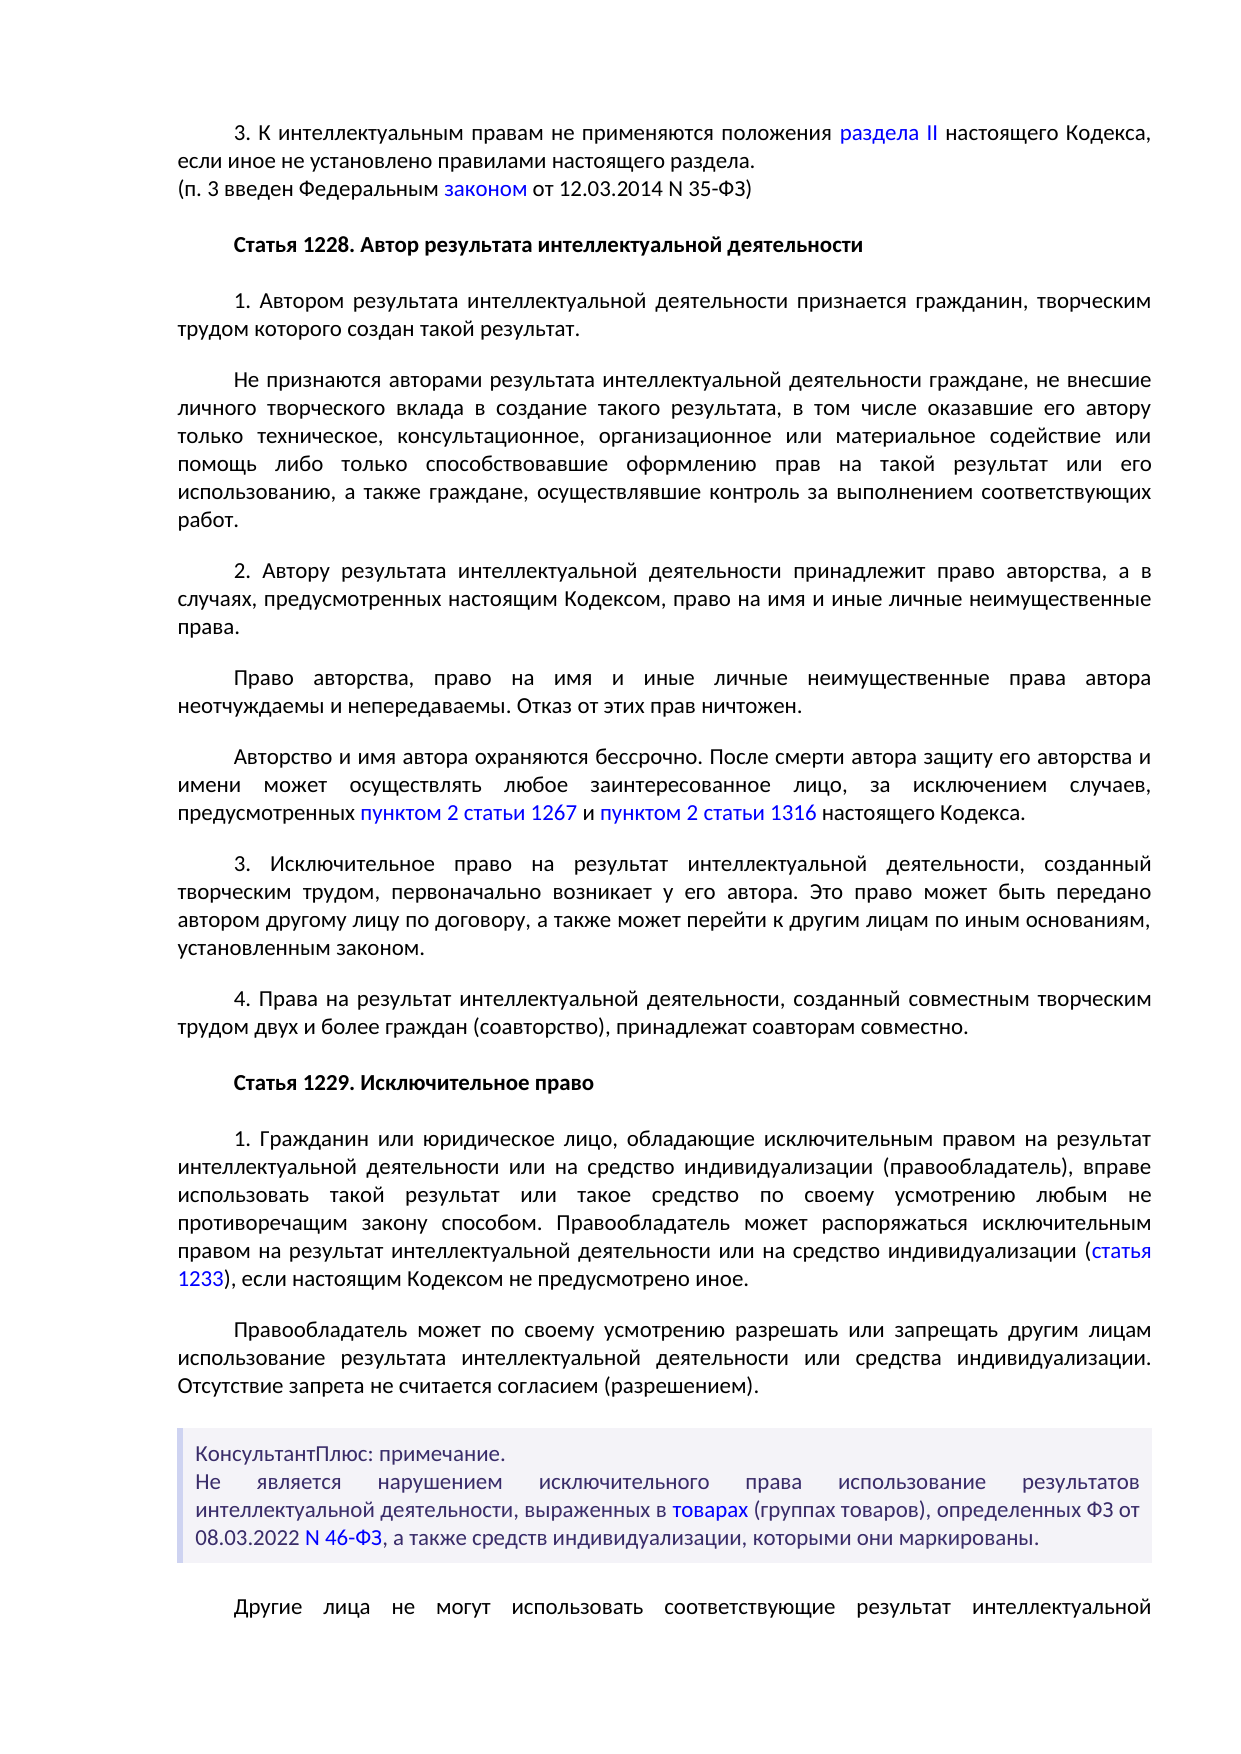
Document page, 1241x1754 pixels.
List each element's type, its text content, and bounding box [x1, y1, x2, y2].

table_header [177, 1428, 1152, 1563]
text Право авторства, право на имя и иные личные неимущественные права автора неотчуждаемы и непередаваемы. Отказ от этих прав ничтожен. [177, 663, 1152, 719]
title Статья 1228. Автор результата интеллектуальной деятельности [177, 230, 1152, 258]
text 1. Гражданин или юридическое лицо, обладающие исключительным правом на результат интеллектуальной деятельности или на средство индивидуализации (правообладатель), вправе использовать такой результат или такое средство по своему усмотрению любым не противоречащим закону способом. Правообладатель может распоряжаться исключительным правом на результат интеллектуальной деятельности или на средство индивидуализации (статья 1233), если настоящим Кодексом не предусмотрено иное. [177, 1124, 1152, 1292]
text (п. 3 введен Федеральным законом от 12.03.2014 N 35-ФЗ) [177, 174, 1152, 202]
title Статья 1229. Исключительное право [177, 1068, 1152, 1096]
text Правообладатель может по своему усмотрению разрешать или запрещать другим лицам использование результата интеллектуальной деятельности или средства индивидуализации. Отсутствие запрета не считается согласием (разрешением). [177, 1315, 1152, 1399]
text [177, 1592, 1152, 1620]
text 1. Автором результата интеллектуальной деятельности признается гражданин, творческим трудом которого создан такой результат. [177, 286, 1152, 342]
text Авторство и имя автора охраняются бессрочно. После смерти автора защиту его авторства и имени может осуществлять любое заинтересованное лицо, за исключением случаев, предусмотренных пунктом 2 статьи 1267 и пунктом 2 статьи 1316 настоящего Кодекса. [177, 742, 1152, 826]
text 4. Права на результат интеллектуальной деятельности, созданный совместным творческим трудом двух и более граждан (соавторство), принадлежат соавторам совместно. [177, 984, 1152, 1040]
text 3. Исключительное право на результат интеллектуальной деятельности, созданный творческим трудом, первоначально возникает у его автора. Это право может быть передано автором другому лицу по договору, а также может перейти к другим лицам по иным основаниям, установленным законом. [177, 849, 1152, 961]
text 2. Автору результата интеллектуальной деятельности принадлежит право авторства, а в случаях, предусмотренных настоящим Кодексом, право на имя и иные личные неимущественные права. [177, 556, 1152, 640]
text 3. К интеллектуальным правам не применяются положения раздела II настоящего Кодекса, если иное не установлено правилами настоящего раздела. [177, 118, 1152, 174]
text Не признаются авторами результата интеллектуальной деятельности граждане, не внесшие личного творческого вклада в создание такого результата, в том числе оказавшие его автору только техническое, консультационное, организационное или материальное содействие или помощь либо только способствовавшие оформлению прав на такой результат или его использованию, а также граждане, осуществлявшие контроль за выполнением соответствующих работ. [177, 365, 1152, 533]
